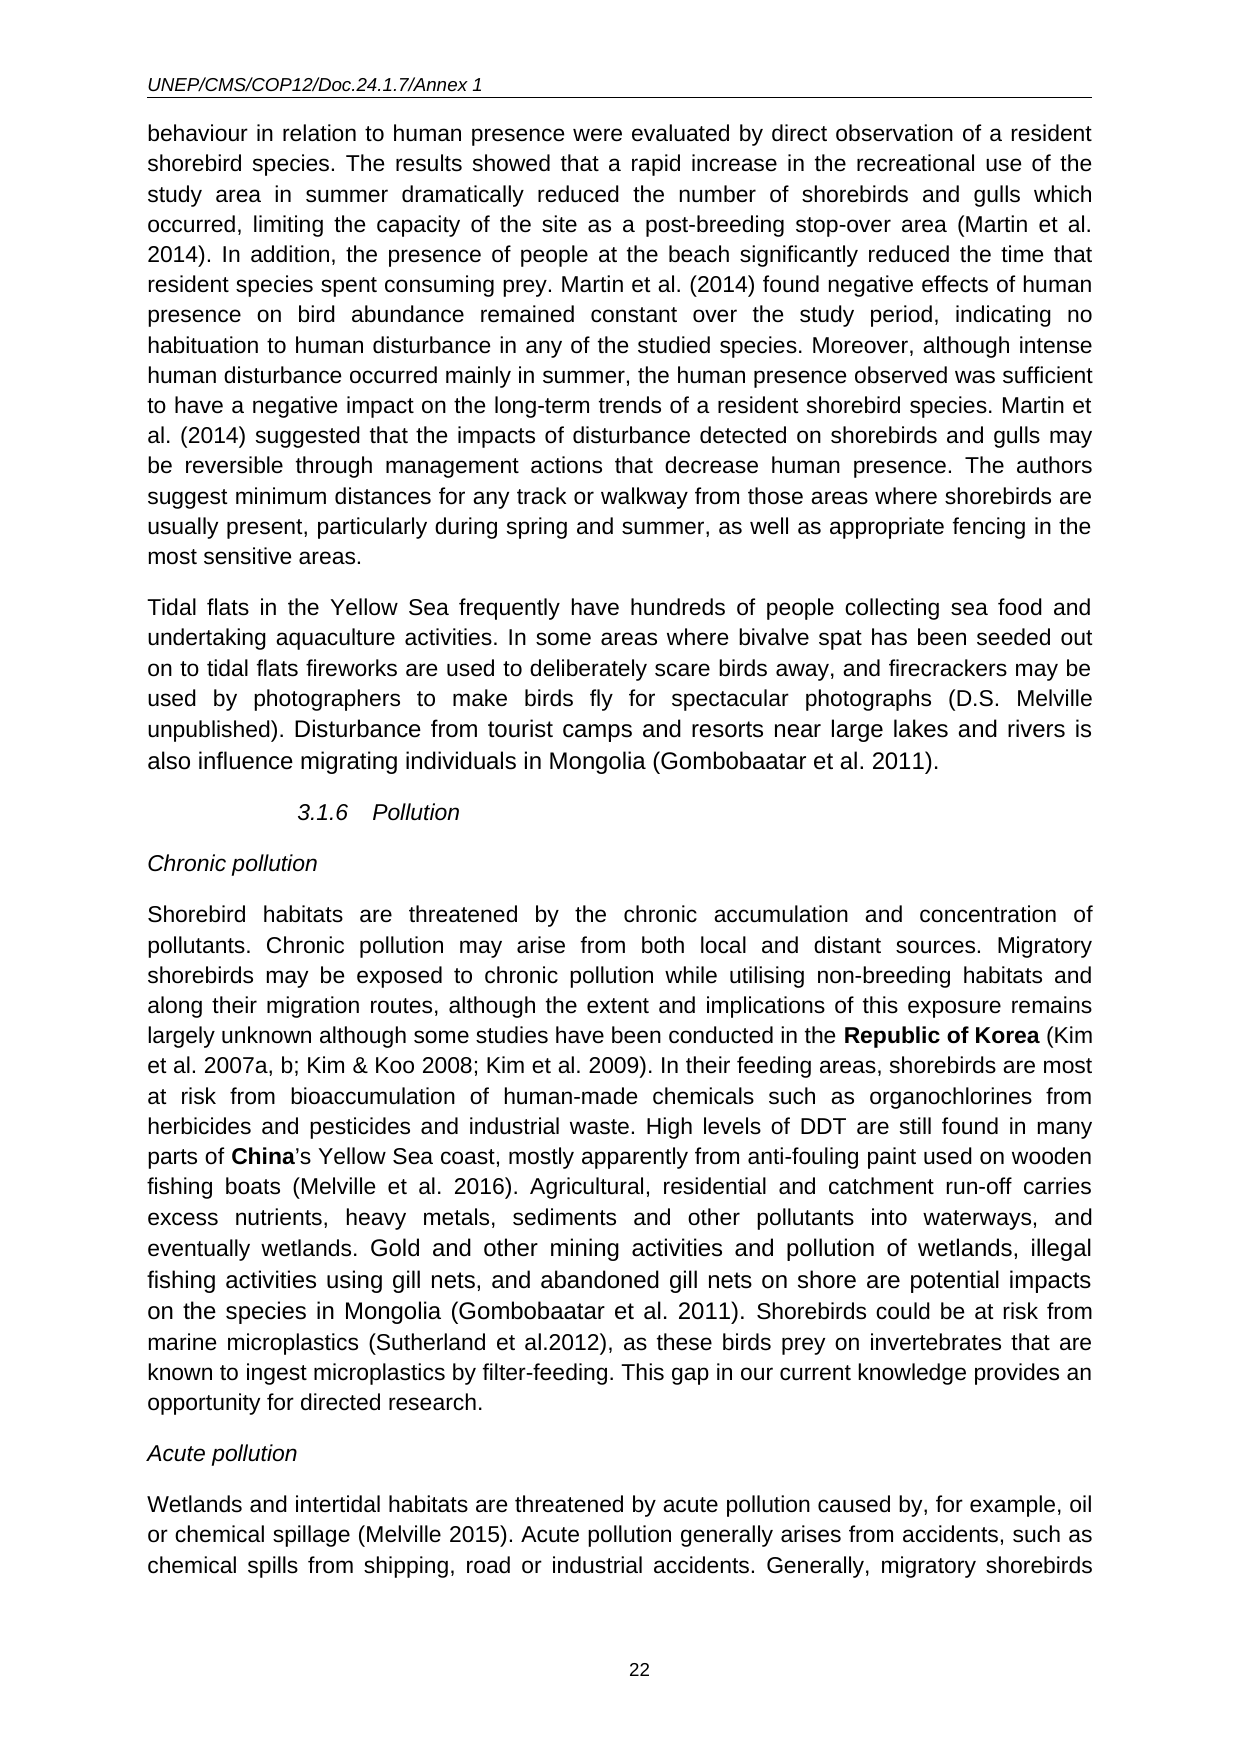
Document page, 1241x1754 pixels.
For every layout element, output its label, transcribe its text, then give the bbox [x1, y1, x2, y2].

text 3.1.6 Pollution [147, 799, 1093, 826]
text Tidal flats in the Yellow Sea frequently have hundreds of people collecting sea food and undertaking aquaculture activities. In some areas where bivalve spat has been seeded out on to tidal flats fireworks are used to deliberately scare birds away, and firecrackers may be used by photographers to make birds fly for spectacular photographs (D.S. Melville unpublished). Disturbance from tourist camps and resorts near large lakes and rivers is also influence migrating individuals in Mongolia (Gombobaatar et al. 2011). [147, 594, 1093, 774]
text Shorebird habitats are threatened by the chronic accumulation and concentration of pollutants. Chronic pollution may arise from both local and distant sources. Migratory shorebirds may be exposed to chronic pollution while utilising non-breeding habitats and along their migration routes, although the extent and implications of this exposure remains largely unknown although some studies have been conducted in the Republic of Korea (Kim et al. 2007a, b; Kim & Koo 2008; Kim et al. 2009). In their feeding areas, shorebirds are most at risk from bioaccumulation of human-made chemicals such as organochlorines from herbicides and pesticides and industrial waste. High levels of DDT are still found in many parts of China’s Yellow Sea coast, mostly apparently from anti-fouling paint used on wooden fishing boats (Melville et al. 2016). Agricultural, residential and catchment run-off carries excess nutrients, heavy metals, sediments and other pollutants into waterways, and eventually wetlands. Gold and other mining activities and pollution of wetlands, illegal fishing activities using gill nets, and abandoned gill nets on shore are potential impacts on the species in Mongolia (Gombobaatar et al. 2011). Shorebirds could be at risk from marine microplastics (Sutherland et al.2012), as these birds prey on invertebrates that are known to ingest microplastics by filter-feeding. This gap in our current knowledge provides an opportunity for directed research. [147, 901, 1093, 1415]
text Chronic pollution [147, 850, 1093, 877]
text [147, 1491, 1093, 1578]
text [147, 120, 1093, 569]
text Acute pollution [147, 1440, 1093, 1466]
